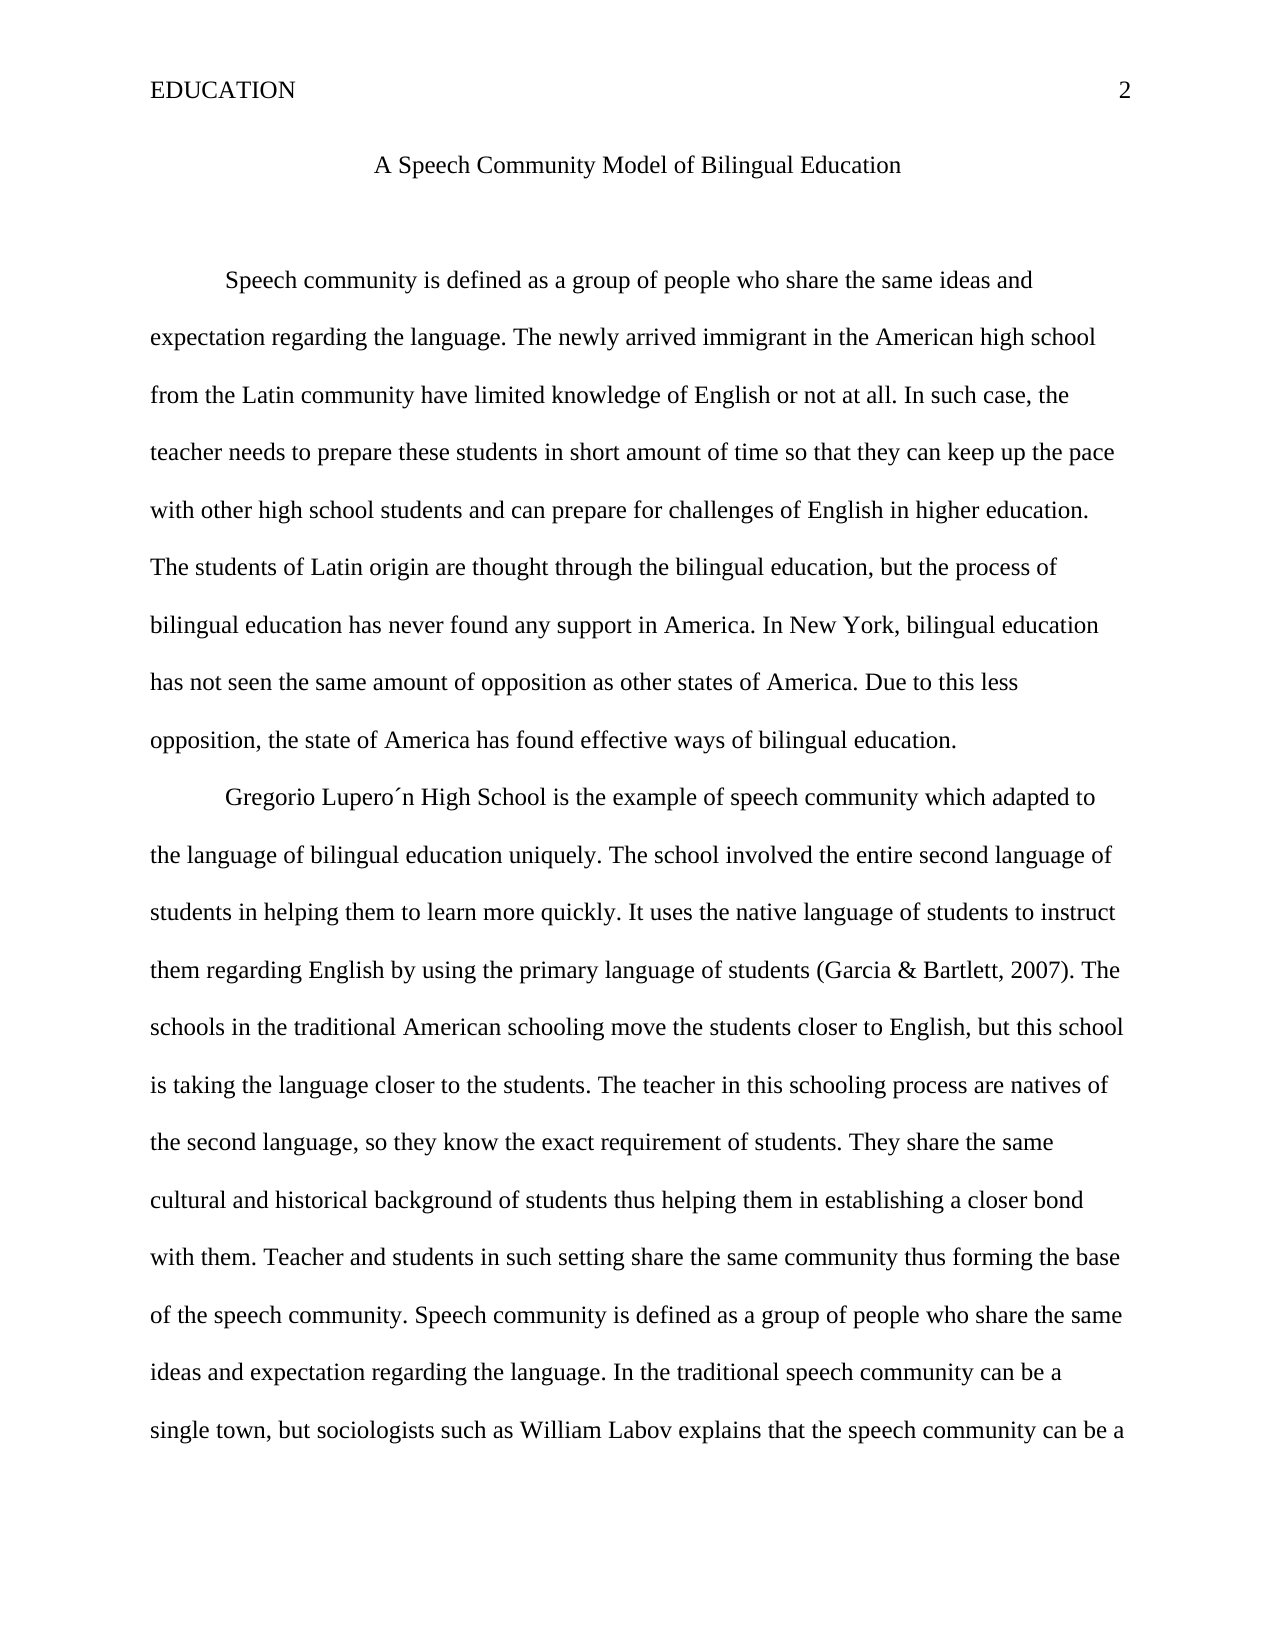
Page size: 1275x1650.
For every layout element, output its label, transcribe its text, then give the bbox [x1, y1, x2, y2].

text Speech community is defined as a group of people who share the same ideas and expectation regarding the language. The newly arrived immigrant in the American high school from the Latin community have limited knowledge of English or not at all. In such case, the teacher needs to prepare these students in short amount of time so that they can keep up the pace with other high school students and can prepare for challenges of English in higher education. The students of Latin origin are thought through the bilingual education, but the process of bilingual education has never found any support in America. In New York, bilingual education has not seen the same amount of opposition as other states of America. Due to this less opposition, the state of America has found effective ways of bilingual education. [150, 265, 1125, 754]
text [150, 782, 1125, 1444]
text A Speech Community Model of Bilingual Education [150, 150, 1125, 179]
